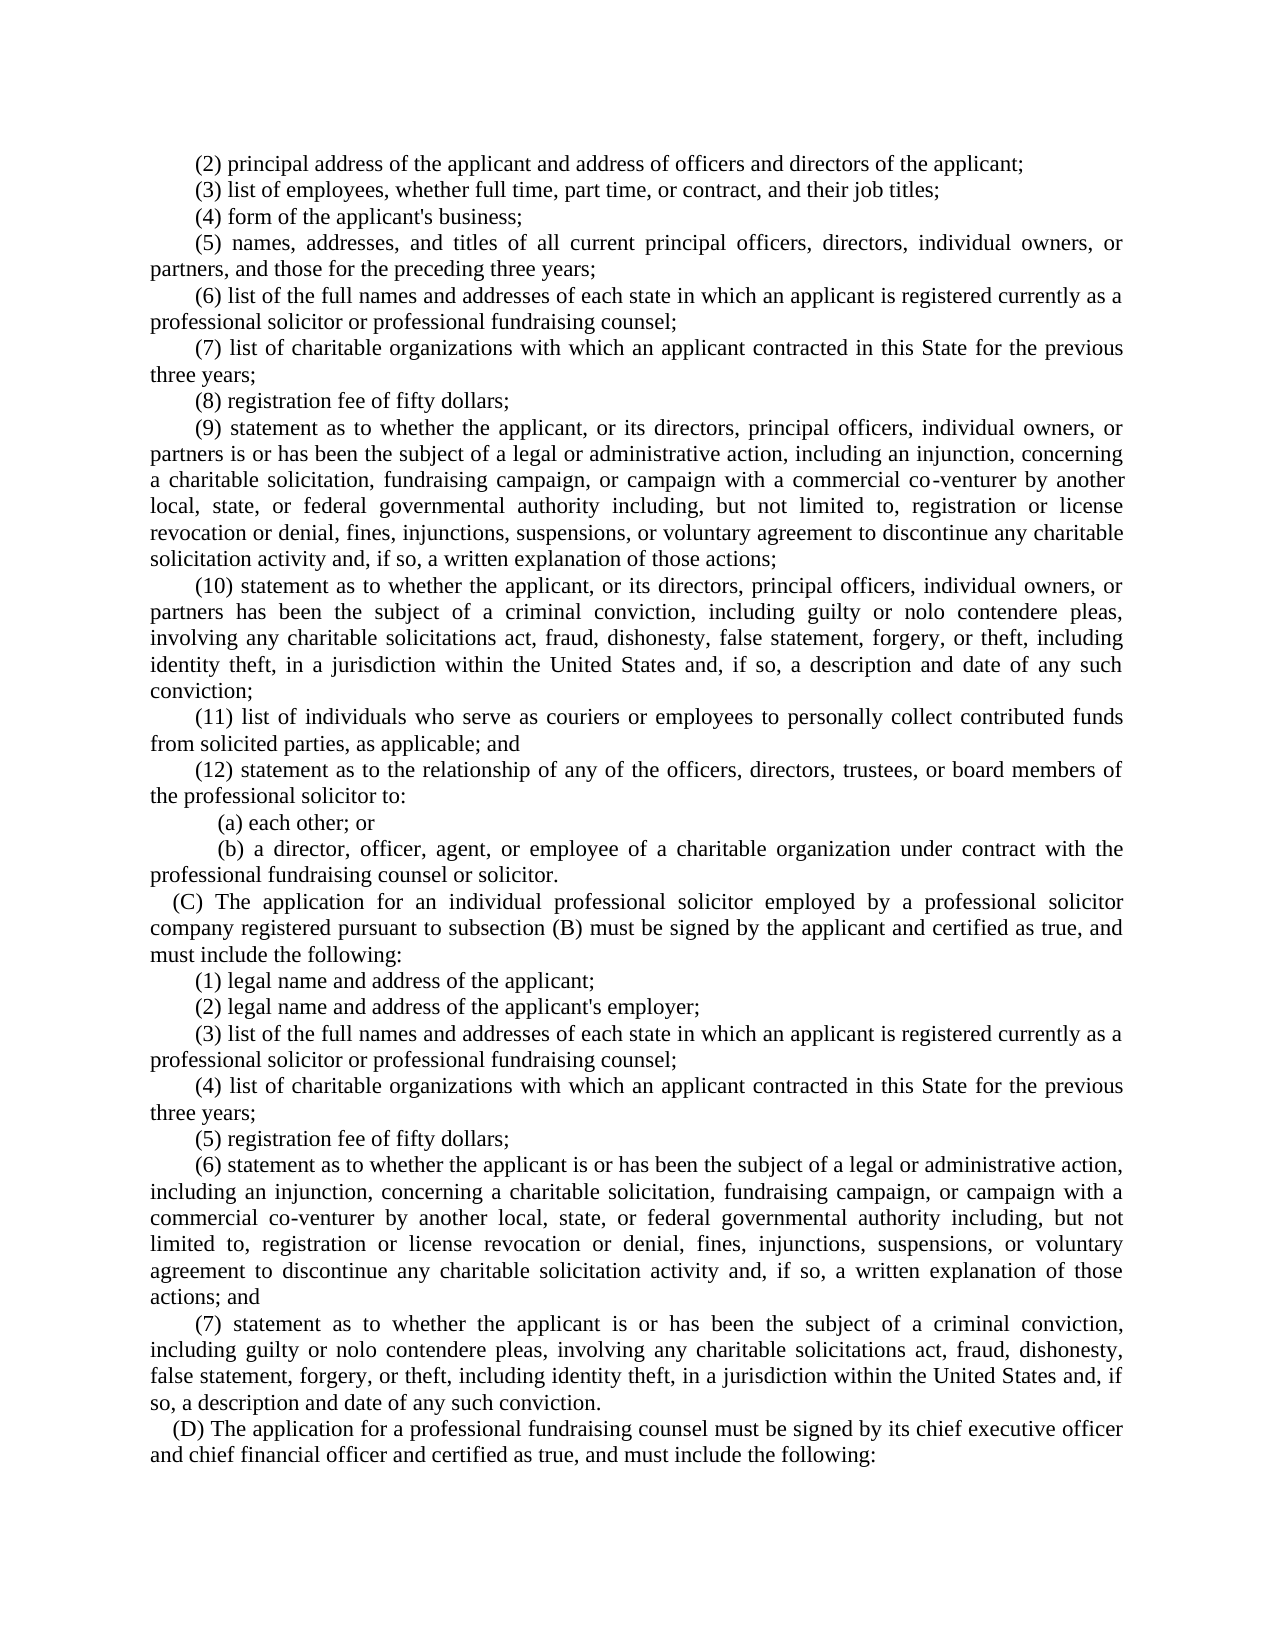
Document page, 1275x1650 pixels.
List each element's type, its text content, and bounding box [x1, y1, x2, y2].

text (5) names, addresses, and titles of all current principal officers, directors, individual owners, or partners, and those for the preceding three years; [150, 229, 1125, 282]
text (6) statement as to whether the applicant is or has been the subject of a legal or administrative action, including an injunction, concerning a charitable solicitation, fundraising campaign, or campaign with a commercial co-venturer by another local, state, or federal governmental authority including, but not limited to, registration or license revocation or denial, fines, injunctions, suspensions, or voluntary agreement to discontinue any charitable solicitation activity and, if so, a written explanation of those actions; and [150, 1151, 1125, 1309]
text (1) legal name and address of the applicant; [150, 967, 1125, 993]
text (D) The application for a professional fundraising counsel must be signed by its chief executive officer and chief financial officer and certified as true, and must include the following: [150, 1415, 1125, 1468]
text (a) each other; or [150, 809, 1125, 835]
text (2) legal name and address of the applicant's employer; [150, 993, 1125, 1020]
text (12) statement as to the relationship of any of the officers, directors, trustees, or board members of the professional solicitor to: [150, 756, 1125, 809]
text (4) form of the applicant's business; [150, 203, 1125, 229]
text (7) list of charitable organizations with which an applicant contracted in this State for the previous three years; [150, 334, 1125, 387]
text (3) list of the full names and addresses of each state in which an applicant is registered currently as a professional solicitor or professional fundraising counsel; [150, 1020, 1125, 1072]
text (4) list of charitable organizations with which an applicant contracted in this State for the previous three years; [150, 1072, 1125, 1125]
text (2) principal address of the applicant and address of officers and directors of the applicant; [150, 150, 1125, 176]
text (9) statement as to whether the applicant, or its directors, principal officers, individual owners, or partners is or has been the subject of a legal or administrative action, including an injunction, concerning a charitable solicitation, fundraising campaign, or campaign with a commercial co-venturer by another local, state, or federal governmental authority including, but not limited to, registration or license revocation or denial, fines, injunctions, suspensions, or voluntary agreement to discontinue any charitable solicitation activity and, if so, a written explanation of those actions; [150, 413, 1125, 572]
text (8) registration fee of fifty dollars; [150, 387, 1125, 413]
text (7) statement as to whether the applicant is or has been the subject of a criminal conviction, including guilty or nolo contendere pleas, involving any charitable solicitations act, fraud, dishonesty, false statement, forgery, or theft, including identity theft, in a jurisdiction within the United States and, if so, a description and date of any such conviction. [150, 1309, 1125, 1415]
text (b) a director, officer, agent, or employee of a charitable organization under contract with the professional fundraising counsel or solicitor. [150, 835, 1125, 888]
text (11) list of individuals who serve as couriers or employees to personally collect contributed funds from solicited parties, as applicable; and [150, 703, 1125, 756]
text (10) statement as to whether the applicant, or its directors, principal officers, individual owners, or partners has been the subject of a criminal conviction, including guilty or nolo contendere pleas, involving any charitable solicitations act, fraud, dishonesty, false statement, forgery, or theft, including identity theft, in a jurisdiction within the United States and, if so, a description and date of any such conviction; [150, 572, 1125, 703]
text (3) list of employees, whether full time, part time, or contract, and their job titles; [150, 176, 1125, 203]
text (5) registration fee of fifty dollars; [150, 1125, 1125, 1151]
text (6) list of the full names and addresses of each state in which an applicant is registered currently as a professional solicitor or professional fundraising counsel; [150, 282, 1125, 334]
text (C) The application for an individual professional solicitor employed by a professional solicitor company registered pursuant to subsection (B) must be signed by the applicant and certified as true, and must include the following: [150, 888, 1125, 967]
